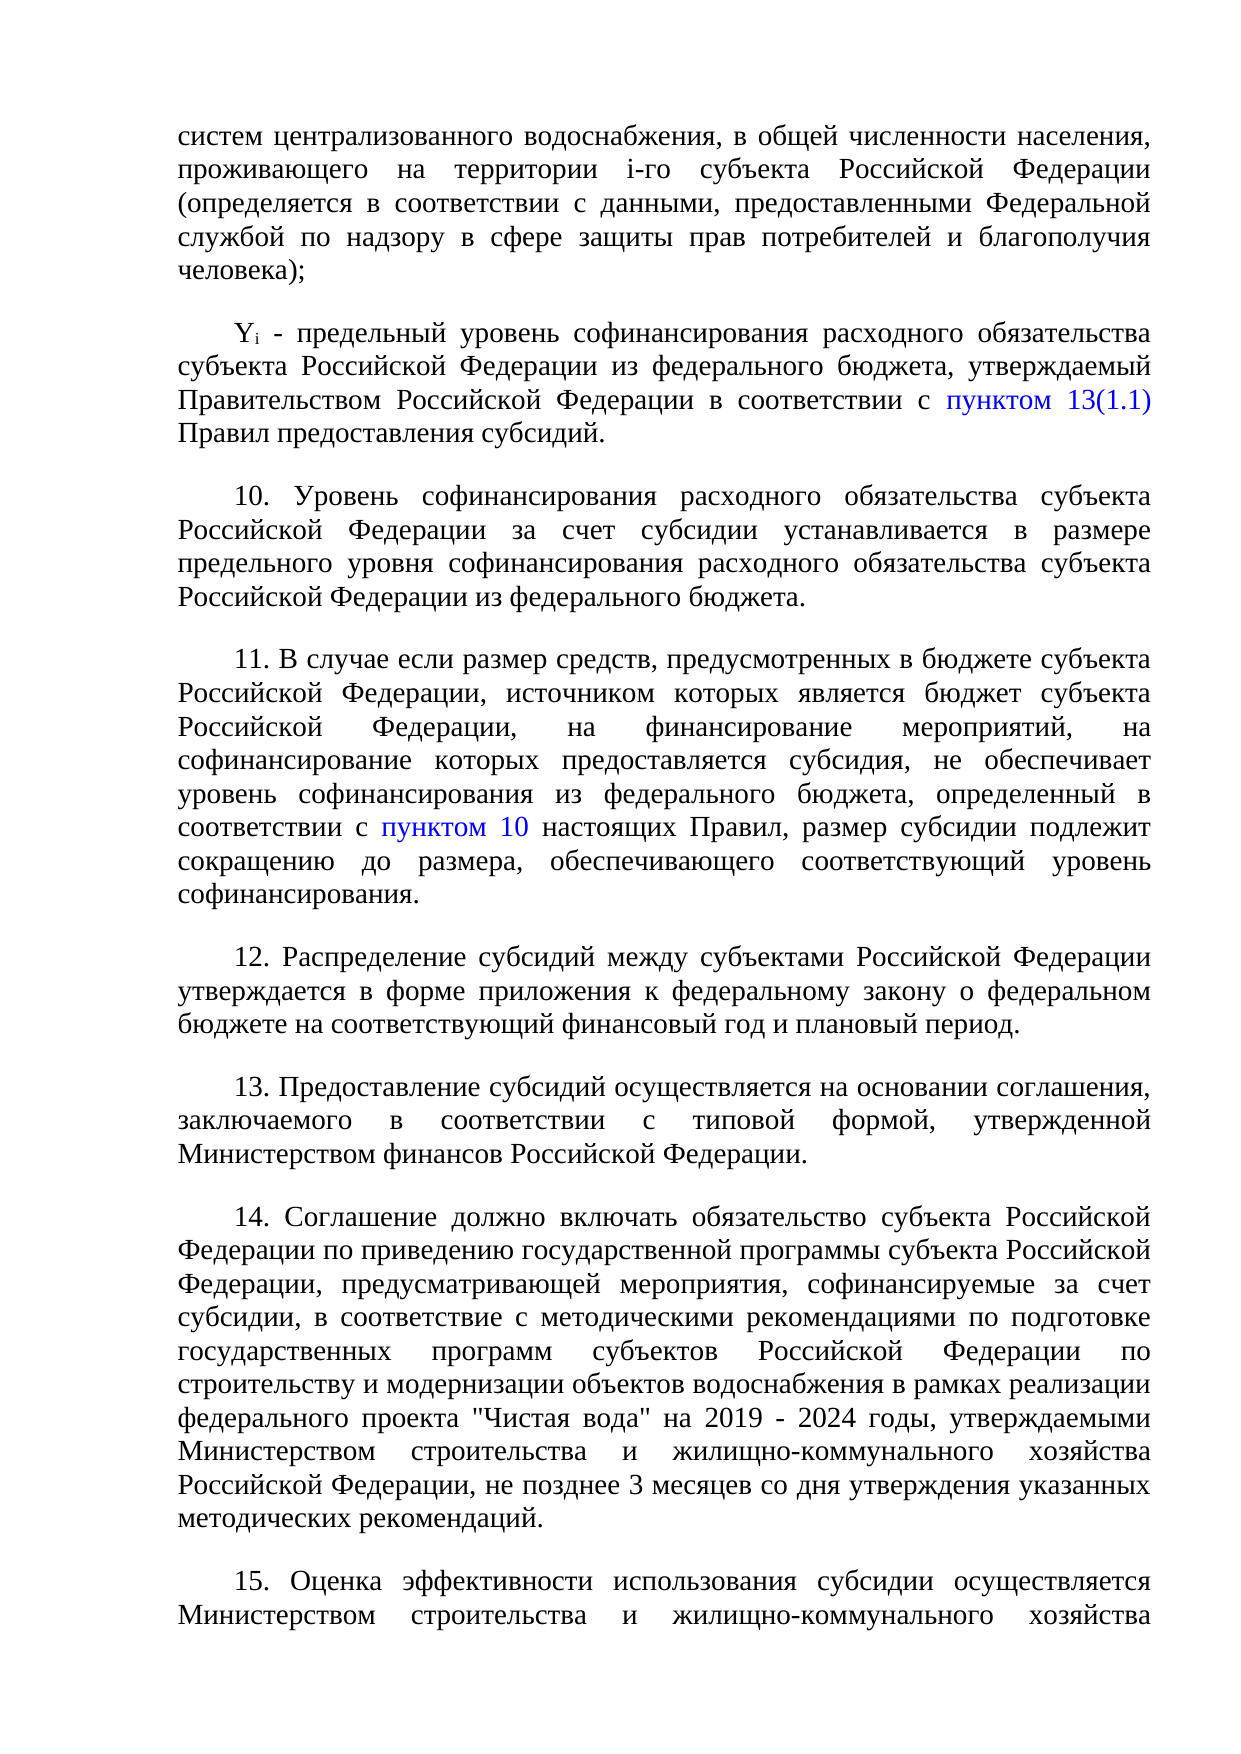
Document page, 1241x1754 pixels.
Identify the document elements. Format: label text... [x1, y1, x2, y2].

text 11. В случае если размер средств, предусмотренных в бюджете субъекта Российской Федерации, источником которых является бюджет субъекта Российской Федерации, на финансирование мероприятий, на софинансирование которых предоставляется субсидия, не обеспечивает уровень софинансирования из федерального бюджета, определенный в соответствии с пунктом 10 настоящих Правил, размер субсидии подлежит сокращению до размера, обеспечивающего соответствующий уровень софинансирования. [177, 642, 1152, 910]
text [177, 1563, 1152, 1630]
text Yi - предельный уровень софинансирования расходного обязательства субъекта Российской Федерации из федерального бюджета, утверждаемый Правительством Российской Федерации в соответствии с пунктом 13(1.1) Правил предоставления субсидий. [177, 315, 1152, 449]
text 13. Предоставление субсидий осуществляется на основании соглашения, заключаемого в соответствии с типовой формой, утвержденной Министерством финансов Российской Федерации. [177, 1069, 1152, 1169]
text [177, 118, 1152, 286]
text 14. Соглашение должно включать обязательство субъекта Российской Федерации по приведению государственной программы субъекта Российской Федерации, предусматривающей мероприятия, софинансируемые за счет субсидии, в соответствие с методическими рекомендациями по подготовке государственных программ субъектов Российской Федерации по строительству и модернизации объектов водоснабжения в рамках реализации федерального проекта "Чистая вода" на 2019 - 2024 годы, утверждаемыми Министерством строительства и жилищно-коммунального хозяйства Российской Федерации, не позднее 3 месяцев со дня утверждения указанных методических рекомендаций. [177, 1199, 1152, 1534]
text 10. Уровень софинансирования расходного обязательства субъекта Российской Федерации за счет субсидии устанавливается в размере предельного уровня софинансирования расходного обязательства субъекта Российской Федерации из федерального бюджета. [177, 478, 1152, 612]
text 12. Распределение субсидий между субъектами Российской Федерации утверждается в форме приложения к федеральному закону о федеральном бюджете на соответствующий финансовый год и плановый период. [177, 939, 1152, 1040]
